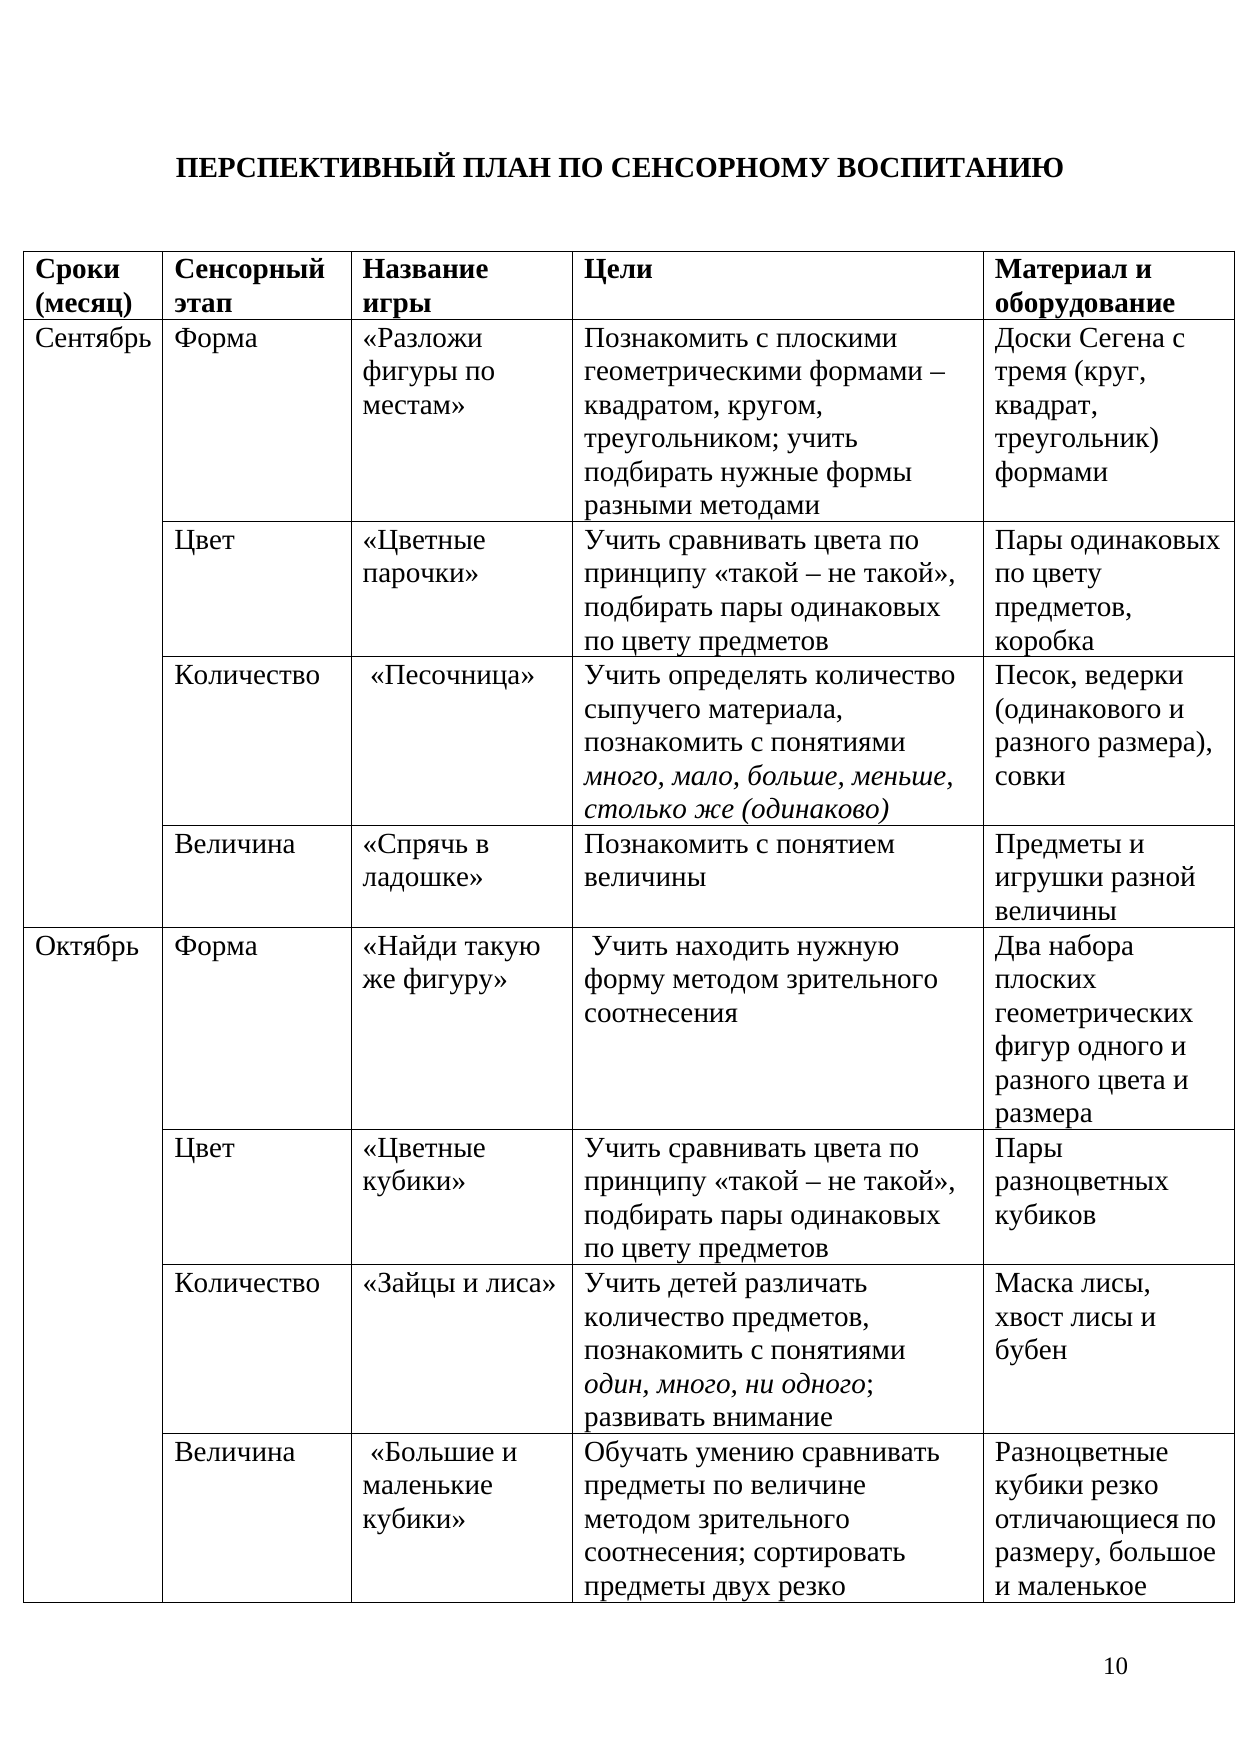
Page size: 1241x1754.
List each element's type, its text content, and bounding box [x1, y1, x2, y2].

table_cell «Цветные кубики» [352, 1130, 572, 1264]
table_cell «Найди такую же фигуру» [352, 928, 572, 1129]
text ПЕРСПЕКТИВНЫЙ ПЛАН ПО СЕНСОРНОМУ ВОСПИТАНИЮ [112, 150, 1128, 183]
table_cell «Разложи фигуры по местам» [352, 320, 572, 521]
table_header Сроки (месяц) [24, 252, 162, 319]
table_cell Октябрь [24, 928, 162, 1602]
table_cell Величина [163, 1434, 351, 1602]
table_cell Учить детей различать количество предметов, познакомить с понятиями один, много, ни одного; развивать внимание [573, 1265, 983, 1433]
table_header Название игры [352, 252, 572, 319]
table_cell «Спрячь в ладошке» [352, 826, 572, 927]
table_cell Учить находить нужную форму методом зрительного соотнесения [573, 928, 983, 1129]
table_cell Сентябрь [24, 320, 162, 927]
table_cell Форма [163, 928, 351, 1129]
table_cell Два набора плоских геометрических фигур одного и разного цвета и размера [984, 928, 1234, 1129]
table_cell Маска лисы, хвост лисы и бубен [984, 1265, 1234, 1433]
table_cell Количество [163, 657, 351, 825]
table_cell Форма [163, 320, 351, 521]
table_cell Цвет [163, 522, 351, 656]
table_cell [573, 1434, 983, 1602]
table_cell Пары одинаковых по цвету предметов, коробка [984, 522, 1234, 656]
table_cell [352, 1434, 572, 1602]
table_cell Песок, ведерки (одинакового и разного размера), совки [984, 657, 1234, 825]
table_cell Доски Сегена с тремя (круг, квадрат, треугольник) формами [984, 320, 1234, 521]
table_cell «Песочница» [352, 657, 572, 825]
table_cell Учить сравнивать цвета по принципу «такой – не такой», подбирать пары одинаковых по цвету предметов [573, 1130, 983, 1264]
table_cell Учить сравнивать цвета по принципу «такой – не такой», подбирать пары одинаковых по цвету предметов [573, 522, 983, 656]
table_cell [984, 1434, 1234, 1602]
table_cell Познакомить с понятием величины [573, 826, 983, 927]
table_cell Предметы и игрушки разной величины [984, 826, 1234, 927]
table_cell «Зайцы и лиса» [352, 1265, 572, 1433]
table_cell Количество [163, 1265, 351, 1433]
table_cell Цвет [163, 1130, 351, 1264]
table_cell Учить определять количество сыпучего материала, познакомить с понятиями много, мало, больше, меньше, столько же (одинаково) [573, 657, 983, 825]
table_cell Величина [163, 826, 351, 927]
table_header Цели [573, 252, 983, 319]
table_cell «Цветные парочки» [352, 522, 572, 656]
table_cell Пары разноцветных кубиков [984, 1130, 1234, 1264]
table_cell Познакомить с плоскими геометрическими формами – квадратом, кругом, треугольником; учить подбирать нужные формы разными методами [573, 320, 983, 521]
table_header Сенсорный этап [163, 252, 351, 319]
table_header Материал и оборудование [984, 252, 1234, 319]
